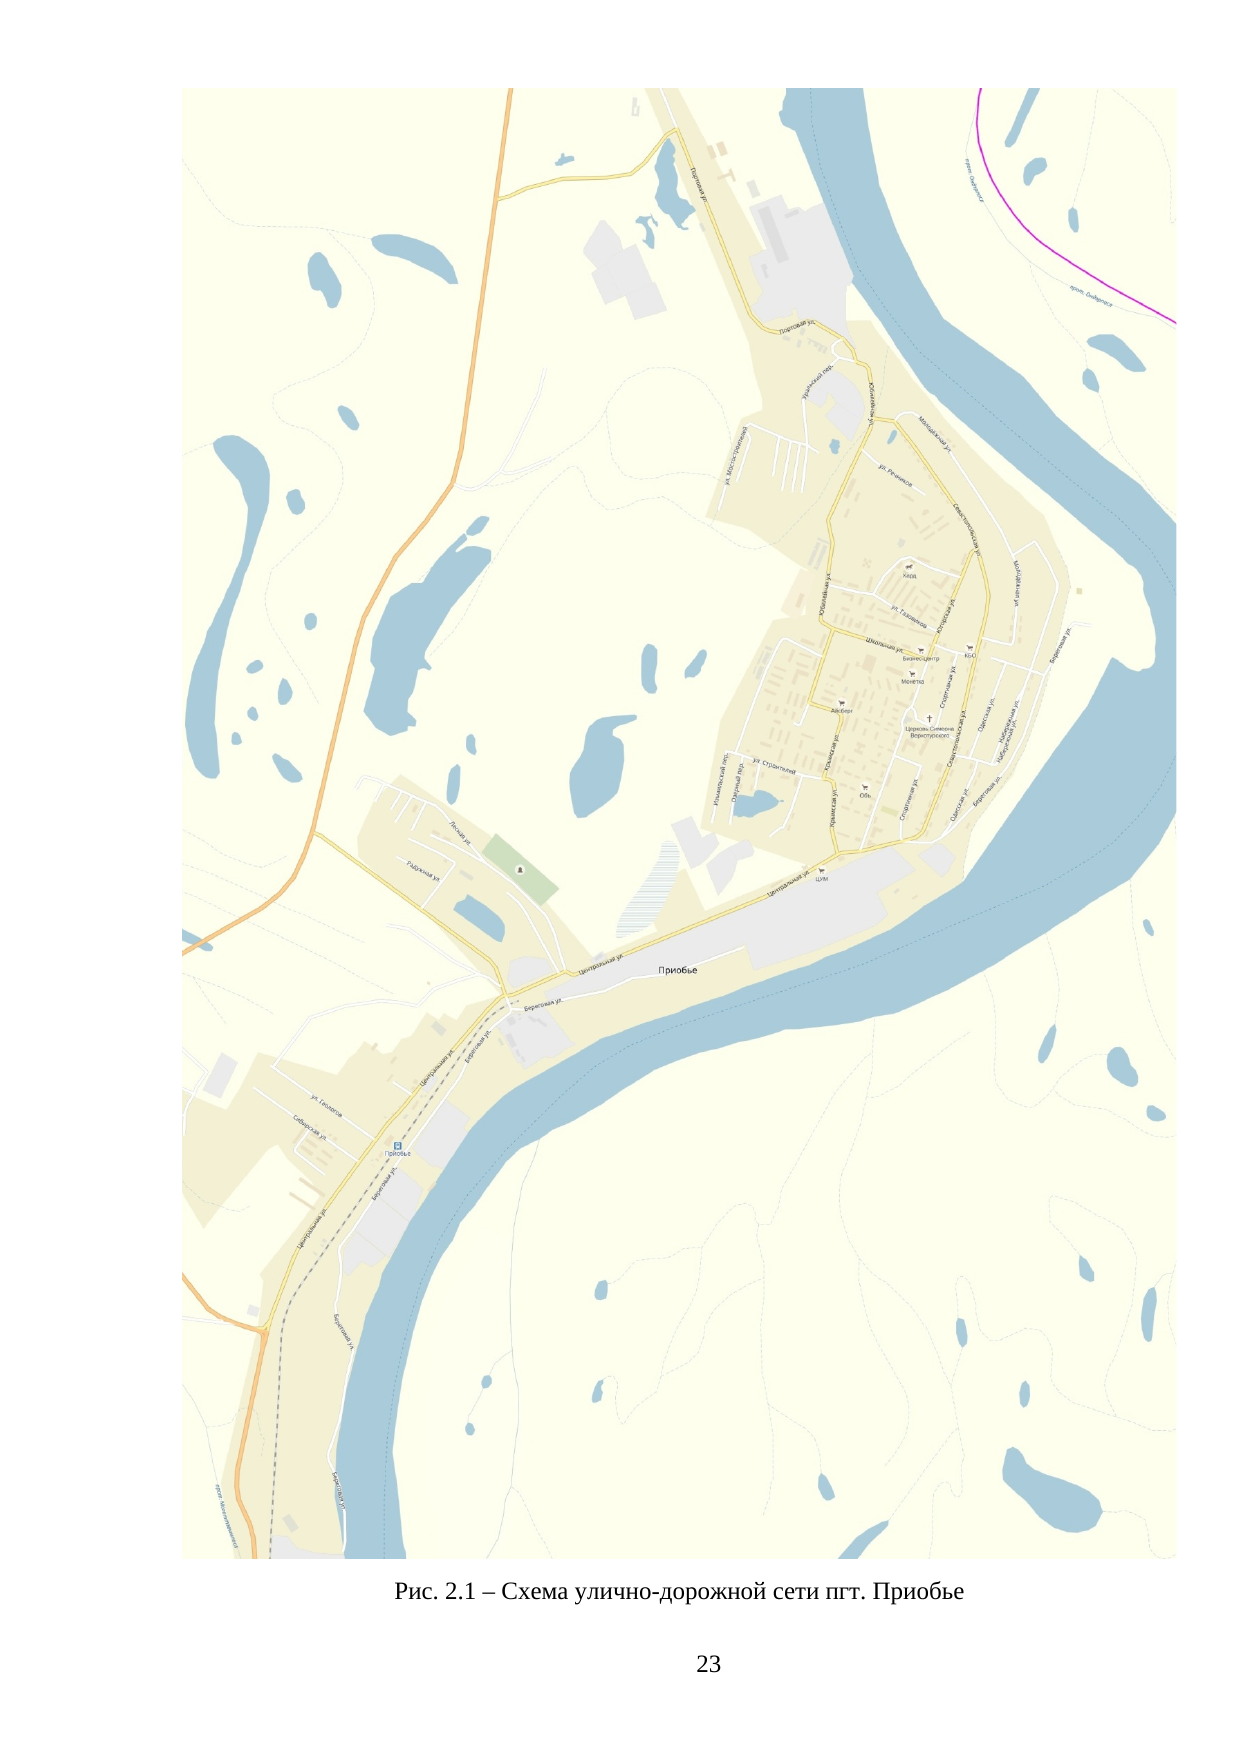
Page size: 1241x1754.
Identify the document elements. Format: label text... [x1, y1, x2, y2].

text Рис. 2.1 – Схема улично-дорожной сети пгт. Приобье [177, 1576, 1181, 1604]
picture [182, 88, 1177, 1559]
